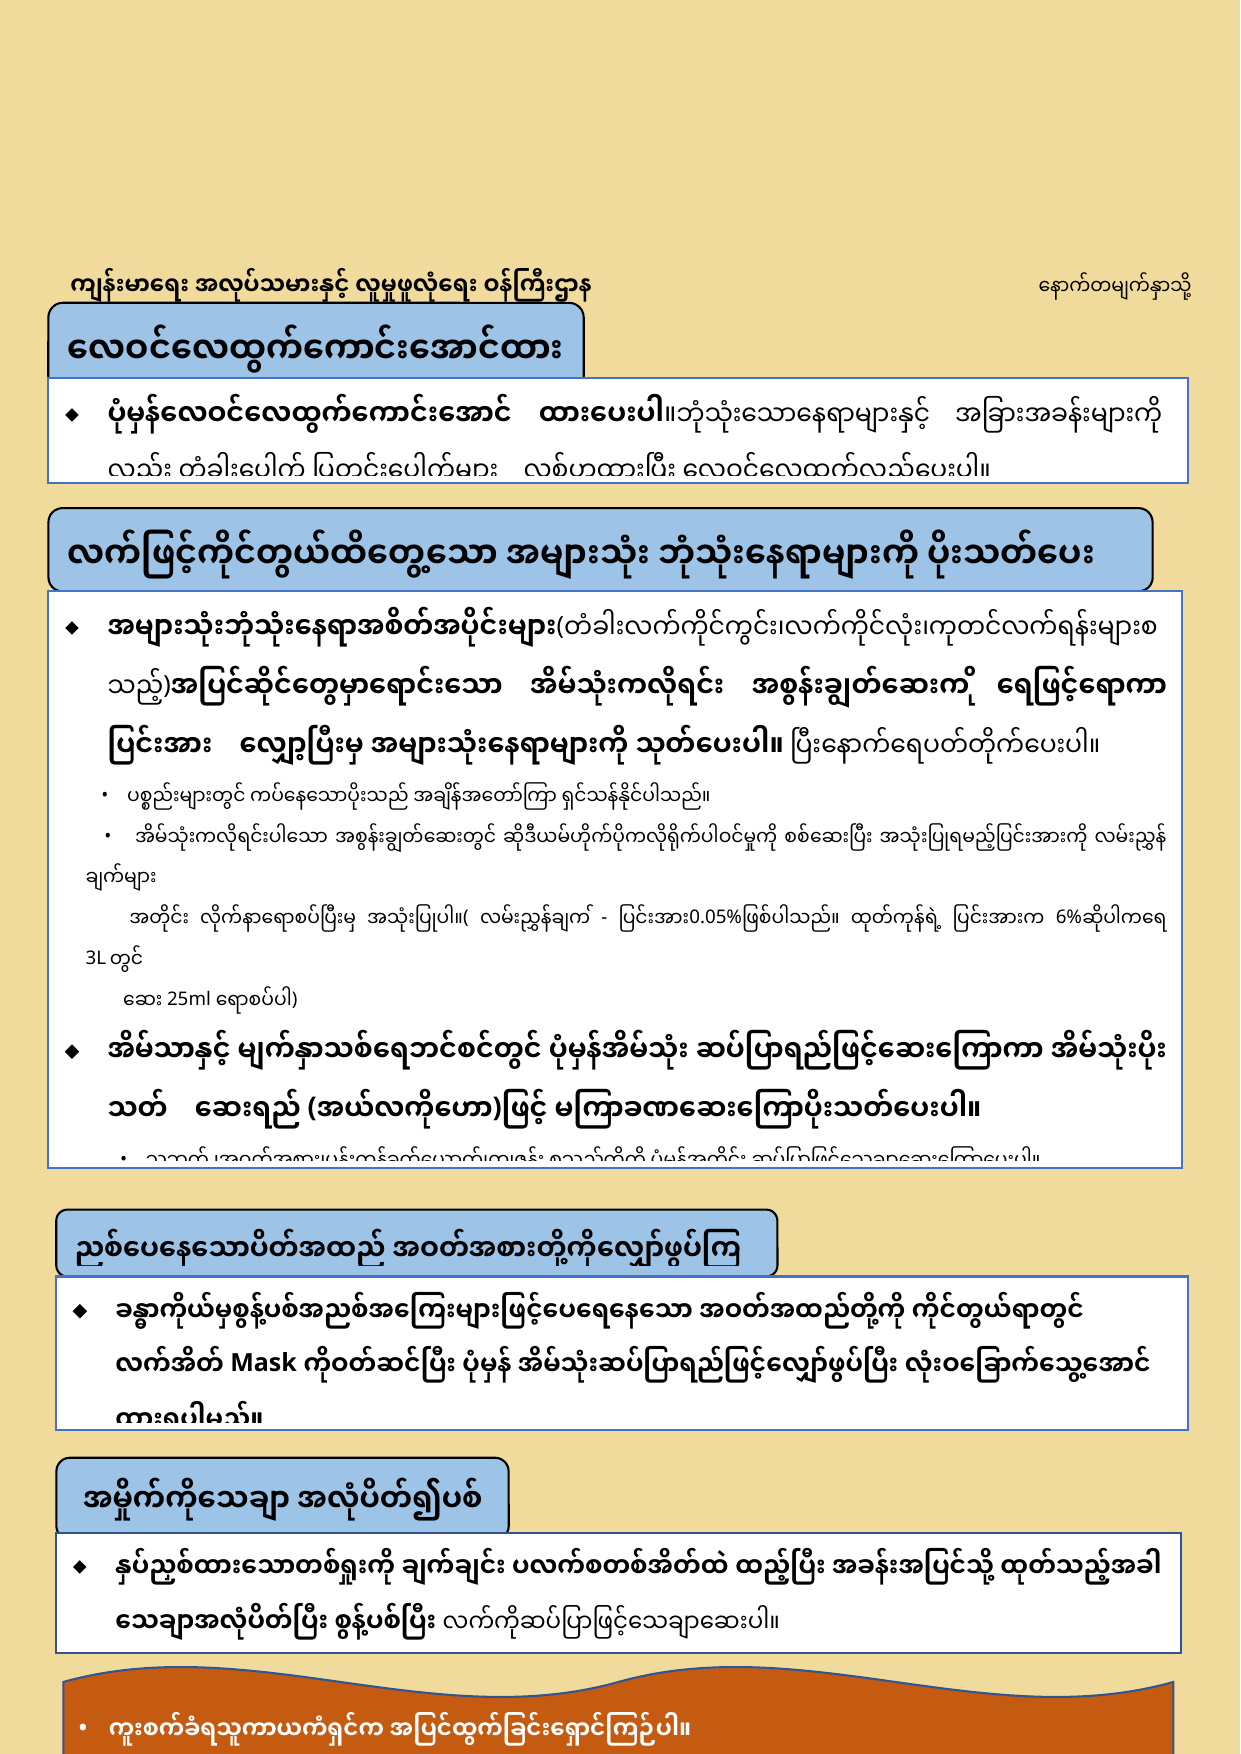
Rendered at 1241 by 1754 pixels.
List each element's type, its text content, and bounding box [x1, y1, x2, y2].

text ကျန်းမာရေး အလုပ်သမားနှင့် လူမှုဖူလုံရေး ဝန်ကြီးဌာန နောက်တမျက်နှာသို့ [47, 248, 1193, 323]
